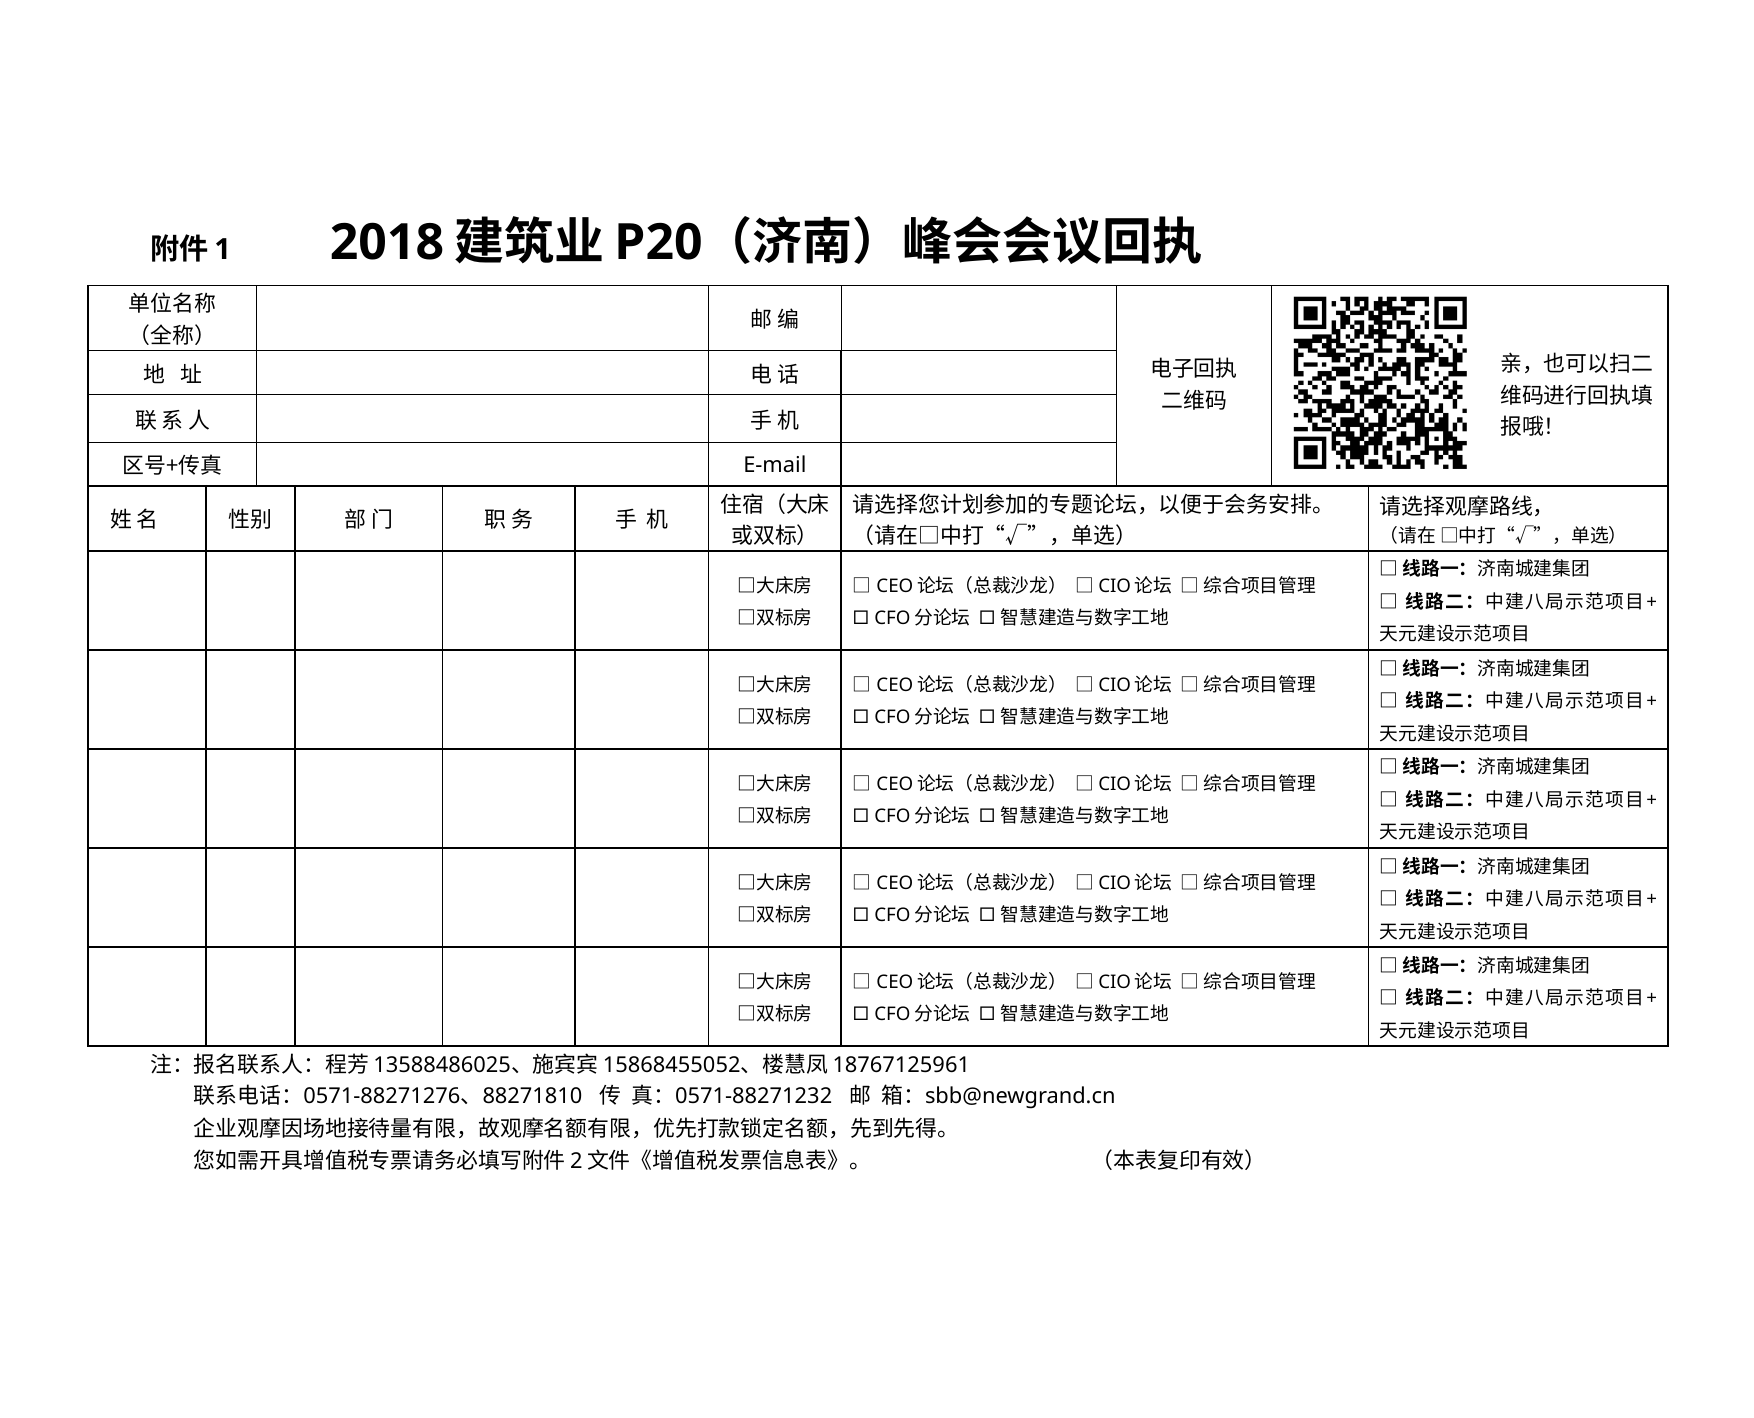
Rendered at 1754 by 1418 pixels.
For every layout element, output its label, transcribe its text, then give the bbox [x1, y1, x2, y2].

table_cell 部 门 [296, 487, 442, 550]
text 您如需开具增值税专票请务必填写附件2文件《增值税发票信息表》。 （本表复印有效） [150, 1143, 1604, 1175]
table_cell □ CEO论坛（总裁沙龙） □ CIO论坛 □ 综合项目管理 CFO分论坛 智慧建造与数字工地 [842, 948, 1368, 1045]
table_cell [207, 651, 294, 748]
table_cell □ 线路一：济南城建集团 □ 线路二：中建八局示范项目+天元建设示范项目 [1369, 948, 1667, 1045]
table_cell [296, 651, 442, 748]
text 联系电话：0571-88271276、88271810 传 真：0571-88271232 邮 箱：sbb@newgrand.cn [150, 1078, 1604, 1110]
table_cell □ CEO论坛（总裁沙龙） □ CIO论坛 □ 综合项目管理 CFO分论坛 智慧建造与数字工地 [842, 849, 1368, 946]
table_cell 电 话 [709, 351, 840, 394]
table_cell [89, 552, 205, 649]
table_header [842, 286, 1116, 350]
table_cell [89, 651, 205, 748]
table_cell [89, 948, 205, 1045]
table_header [257, 286, 708, 350]
table_cell [207, 750, 294, 847]
table_cell [443, 750, 574, 847]
table_cell [443, 849, 574, 946]
table_cell 手 机 [709, 395, 840, 442]
table_cell [842, 351, 1116, 394]
table_cell [257, 395, 708, 442]
table_cell □ 线路一：济南城建集团 □ 线路二：中建八局示范项目+天元建设示范项目 [1369, 849, 1667, 946]
table_cell [842, 395, 1116, 442]
table_cell [576, 948, 708, 1045]
table_cell [207, 552, 294, 649]
table_cell [207, 849, 294, 946]
table_cell [257, 443, 708, 485]
table_cell [207, 948, 294, 1045]
table_cell [296, 849, 442, 946]
table_cell [576, 552, 708, 649]
table_cell 住宿（大床或双标） [709, 487, 840, 550]
table_cell 请选择您计划参加的专题论坛，以便于会务安排。 （请在□中打“√”，单选） [842, 487, 1368, 550]
table_header 邮 编 [709, 286, 841, 350]
text 注：报名联系人：程芳13588486025、施宾宾15868455052、楼慧凤18767125961 [150, 1047, 1604, 1078]
table_header 亲，也可以扫二维码进行回执填报哦！ [1272, 286, 1667, 485]
table_cell [842, 443, 1116, 485]
table_header 电子回执 二维码 [1117, 286, 1271, 485]
table_cell E-mail [709, 443, 840, 485]
table_cell 联 系 人 [89, 395, 256, 442]
table_cell □大床房 □双标房 [709, 948, 840, 1045]
table_cell 区号+传真 [89, 443, 256, 485]
table_cell □大床房 □双标房 [709, 651, 840, 748]
table_cell □ 线路一：济南城建集团 □ 线路二：中建八局示范项目+天元建设示范项目 [1369, 651, 1667, 748]
table_cell □大床房 □双标房 [709, 849, 840, 946]
table_cell □ CEO论坛（总裁沙龙） □ CIO论坛 □ 综合项目管理 CFO分论坛 智慧建造与数字工地 [842, 750, 1368, 847]
table_cell □ CEO论坛（总裁沙龙） □ CIO论坛 □ 综合项目管理 CFO分论坛 智慧建造与数字工地 [842, 552, 1368, 649]
table_cell [296, 948, 442, 1045]
table_cell 职 务 [443, 487, 574, 550]
picture [1282, 286, 1482, 483]
table_header 单位名称 （全称） [89, 286, 256, 350]
table_cell [296, 750, 442, 847]
text 附件1 2018建筑业P20（济南）峰会会议回执 [150, 201, 1604, 274]
table_cell [576, 651, 708, 748]
table_cell [257, 351, 708, 394]
table_cell [576, 750, 708, 847]
table_cell □大床房 □双标房 [709, 750, 840, 847]
table_cell 手 机 [576, 487, 708, 550]
table_cell □大床房 □双标房 [709, 552, 840, 649]
table_cell 性别 [207, 487, 294, 550]
table_cell [576, 849, 708, 946]
table_cell 地 址 [89, 351, 256, 394]
table_cell 姓 名 [89, 487, 205, 550]
table_cell [89, 750, 205, 847]
table_cell [443, 948, 574, 1045]
table_cell 请选择观摩路线， （请在 □中打“√”，单选） [1369, 487, 1667, 550]
table_cell [443, 552, 574, 649]
table_cell [443, 651, 574, 748]
table_cell □ 线路一：济南城建集团 □ 线路二：中建八局示范项目+天元建设示范项目 [1369, 750, 1667, 847]
table_cell [89, 849, 205, 946]
table_cell □ CEO论坛（总裁沙龙） □ CIO论坛 □ 综合项目管理 CFO分论坛 智慧建造与数字工地 [842, 651, 1368, 748]
table_cell □ 线路一：济南城建集团 □ 线路二：中建八局示范项目+天元建设示范项目 [1369, 552, 1667, 649]
text 企业观摩因场地接待量有限，故观摩名额有限，优先打款锁定名额，先到先得。 [150, 1110, 1604, 1143]
table_cell [296, 552, 442, 649]
